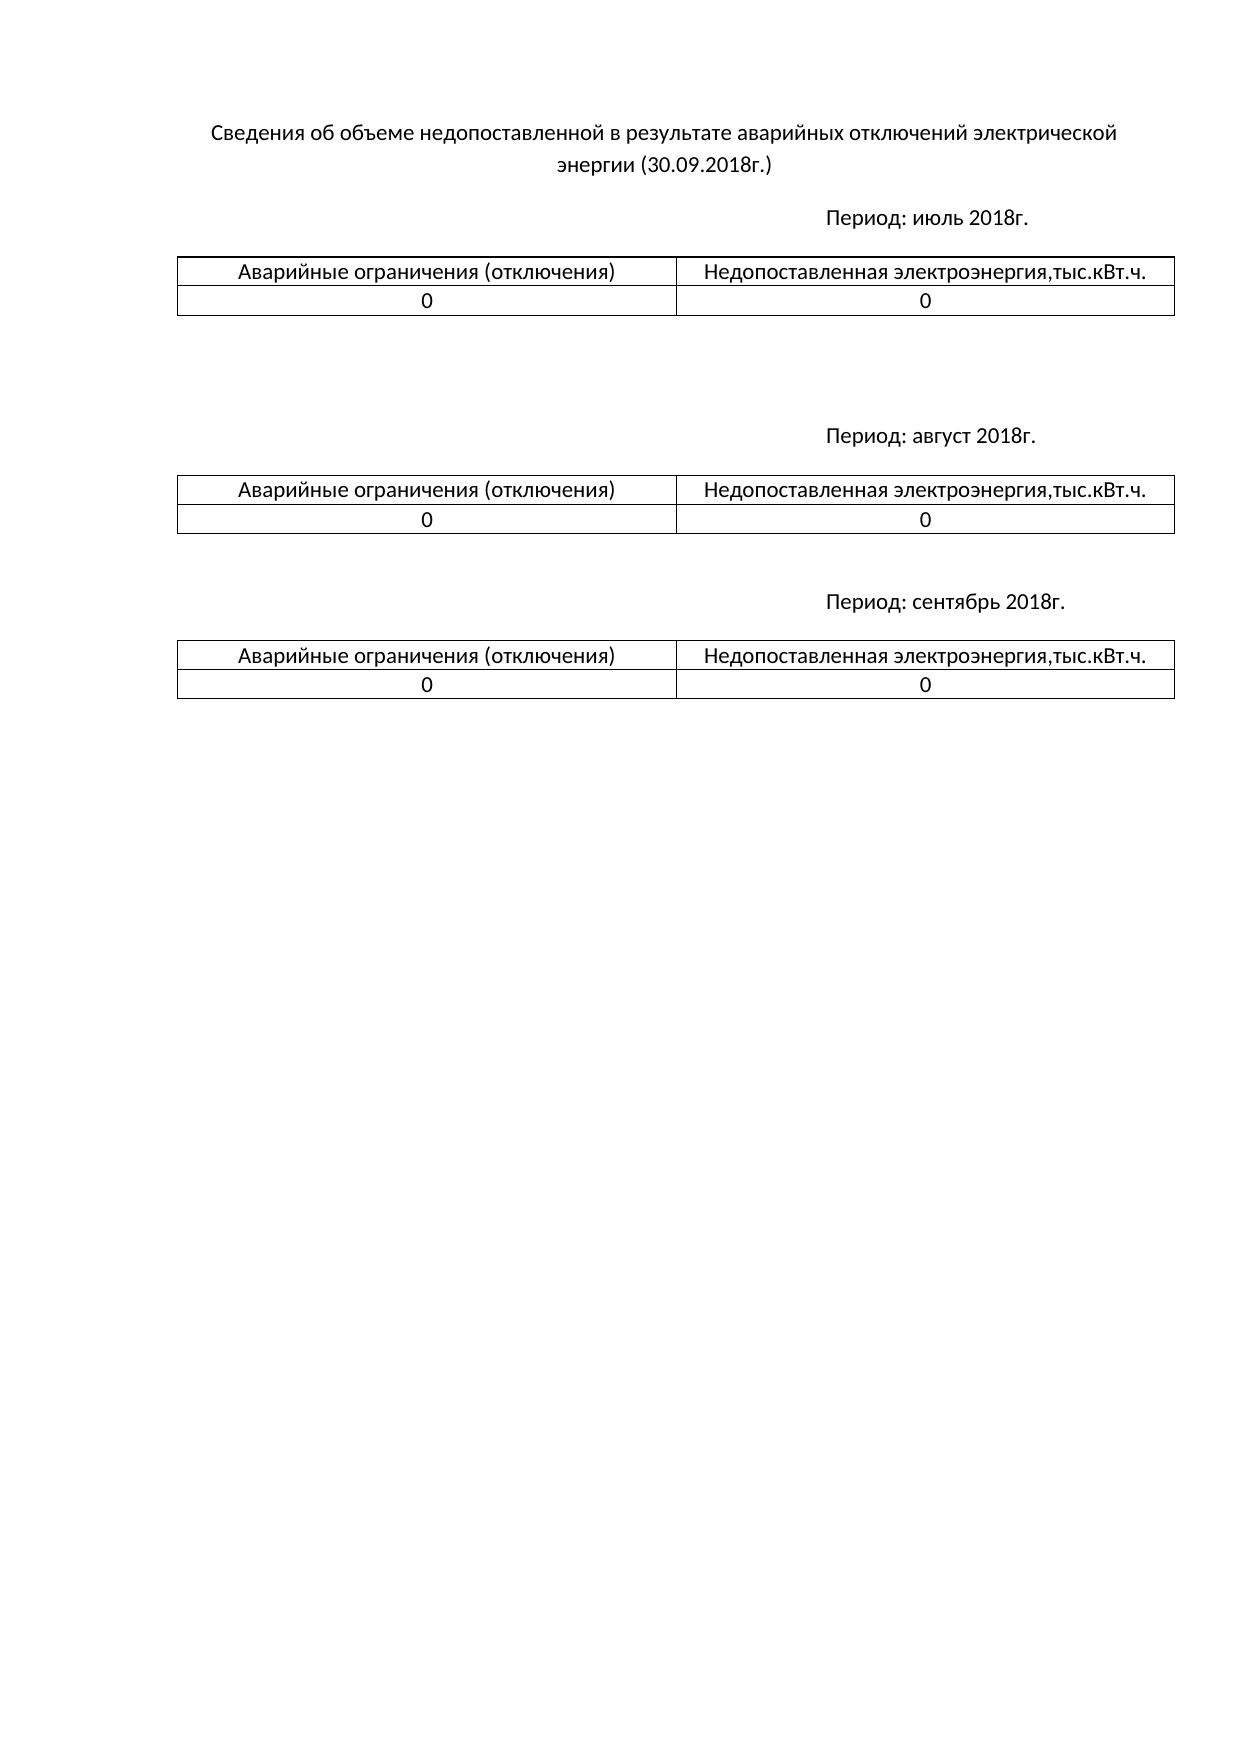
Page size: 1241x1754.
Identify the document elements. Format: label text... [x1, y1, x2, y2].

text Период: июль 2018г. [177, 203, 1152, 231]
table_cell 0 [178, 670, 676, 698]
table_cell 0 [178, 286, 676, 314]
table_header Аварийные ограничения (отключения) [178, 641, 676, 669]
table_cell 0 [178, 505, 676, 533]
table_cell 0 [677, 286, 1174, 314]
table_header Аварийные ограничения (отключения) [178, 258, 676, 285]
table_header Недопоставленная электроэнергия,тыс.кВт.ч. [677, 641, 1174, 669]
text Период: сентябрь 2018г. [177, 587, 1152, 615]
table_cell 0 [677, 670, 1174, 698]
table_header Недопоставленная электроэнергия,тыс.кВт.ч. [677, 476, 1174, 504]
text Сведения об объеме недопоставленной в результате аварийных отключений электрической энергии (30.09.2018г.) [177, 118, 1152, 178]
table_header Аварийные ограничения (отключения) [178, 476, 676, 504]
table_cell 0 [677, 505, 1174, 533]
text Период: август 2018г. [177, 422, 1152, 449]
table_header Недопоставленная электроэнергия,тыс.кВт.ч. [677, 258, 1174, 285]
